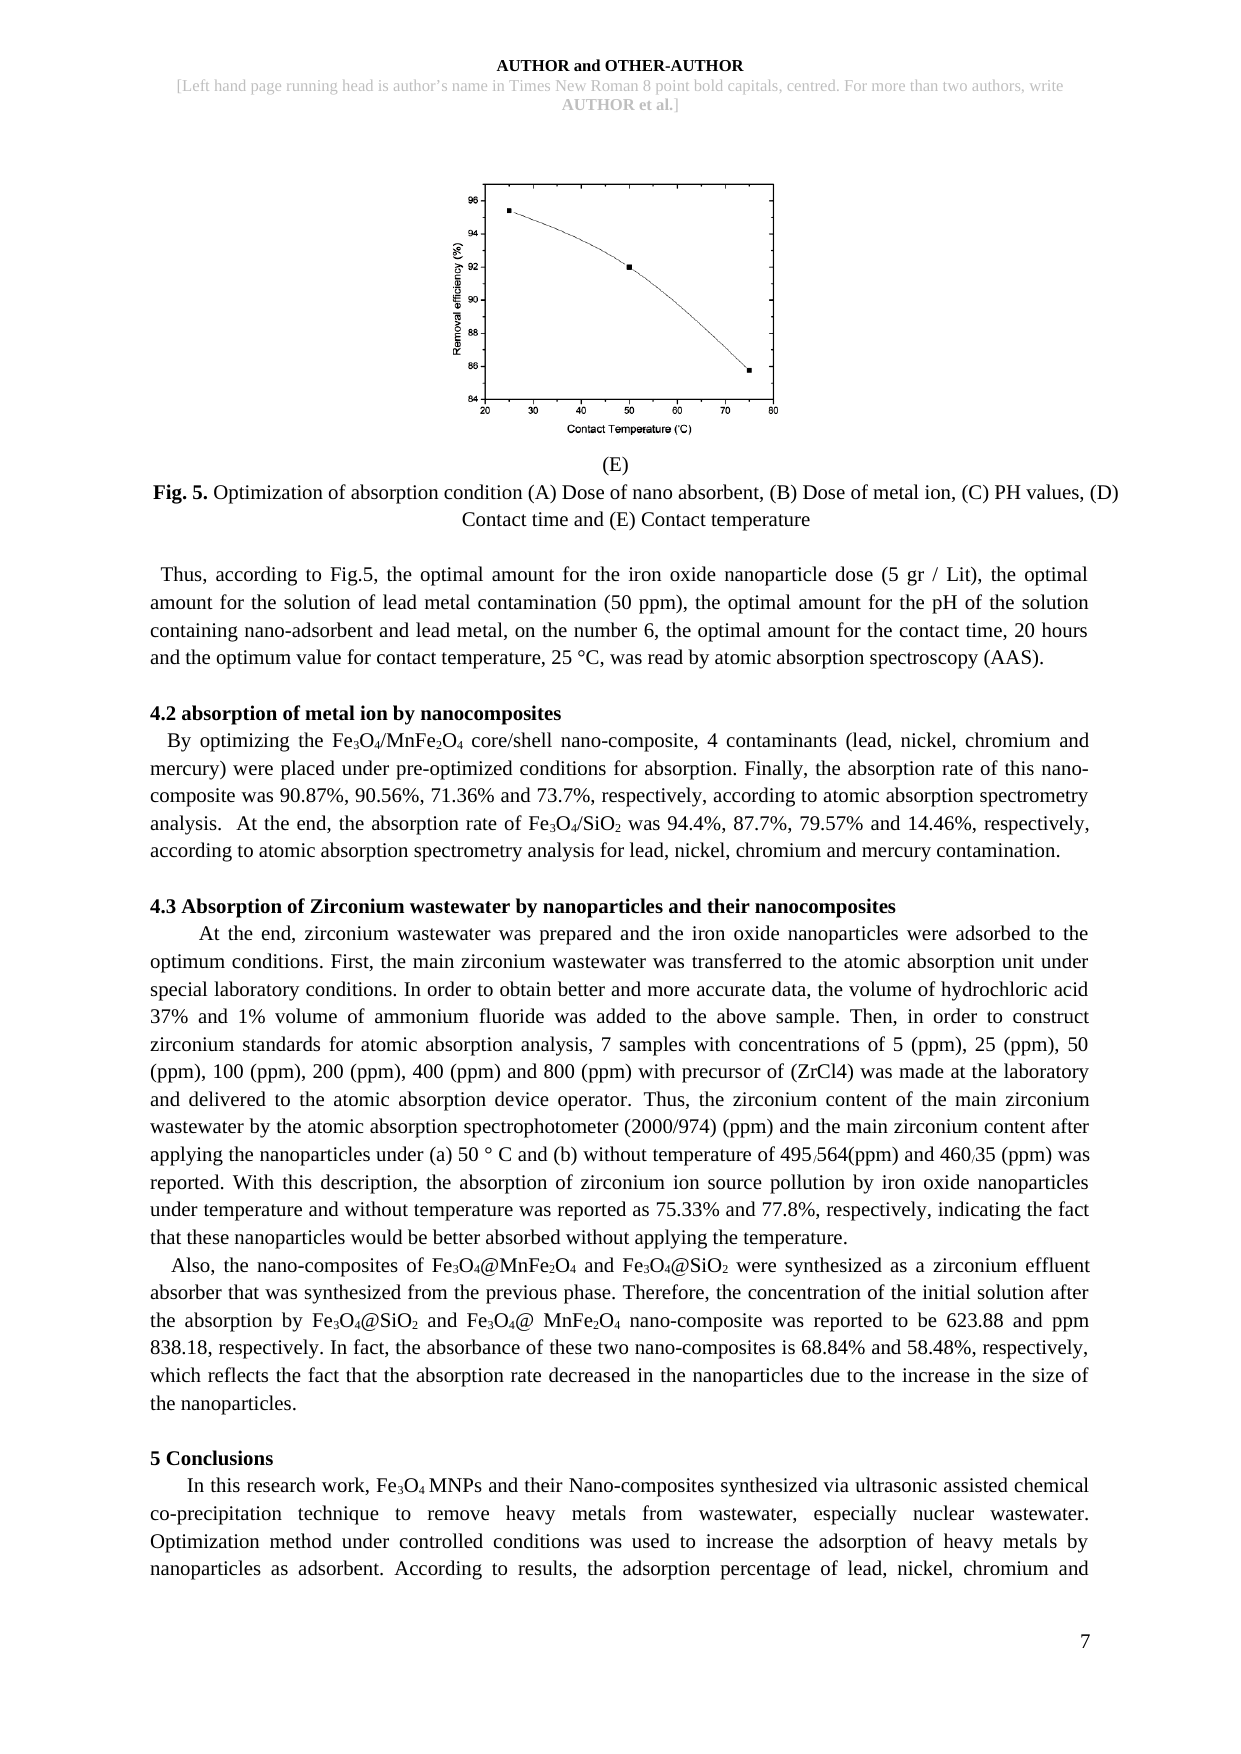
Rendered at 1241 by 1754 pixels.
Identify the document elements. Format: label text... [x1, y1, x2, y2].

text Thus, according to Fig.5, the optimal amount for the iron oxide nanoparticle dose (5 gr / Lit), the optimal amount for the solution of lead metal contamination (50 ppm), the optimal amount for the pH of the solution containing nano-adsorbent and lead metal, on the number 6, the optimal amount for the contact time, 20 hours and the optimum value for contact temperature, 25 °C, was read by atomic absorption spectroscopy (AAS). [150, 562, 1090, 669]
text Fig. 5. Optimization of absorption condition (A) Dose of nano absorbent, (B) Dose of metal ion, (C) PH values, (D) Contact time and (E) Contact temperature [150, 479, 1122, 531]
text By optimizing the Fe3O4/MnFe2O4 core/shell nano-composite, 4 contaminants (lead, nickel, chromium and mercury) were placed under pre-optimized conditions for absorption. Finally, the absorption rate of this nano-composite was 90.87%, 90.56%, 71.36% and 73.7%, respectively, according to atomic absorption spectrometry analysis. At the end, the absorption rate of Fe3O4/SiO2 was 94.4%, 87.7%, 79.57% and 14.46%, respectively, according to atomic absorption spectrometry analysis for lead, nickel, chromium and mercury contamination. [150, 728, 1090, 862]
text (E) [362, 452, 1090, 476]
text 5 Conclusions [150, 1446, 1090, 1470]
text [150, 1473, 1090, 1580]
text 4.3 Absorption of Zirconium wastewater by nanoparticles and their nanocomposites [150, 894, 1090, 918]
text 4.2 absorption of metal ion by nanocomposites [150, 700, 1090, 724]
text At the end, zirconium wastewater was prepared and the iron oxide nanoparticles were adsorbed to the optimum conditions. First, the main zirconium wastewater was transferred to the atomic absorption unit under special laboratory conditions. In order to obtain better and more accurate data, the volume of hydrochloric acid 37% and 1% volume of ammonium fluoride was added to the above sample. Then, in order to construct zirconium standards for atomic absorption analysis, 7 samples with concentrations of 5 (ppm), 25 (ppm), 50 (ppm), 100 (ppm), 200 (ppm), 400 (ppm) and 800 (ppm) with precursor of (ZrCl4) was made at the laboratory and delivered to the atomic absorption device operator. Thus, the zirconium content of the main zirconium wastewater by the atomic absorption spectrophotometer (2000/974) (ppm) and the main zirconium content after applying the nanoparticles under (a) 50 ° C and (b) without temperature of 495/564(ppm) and 460/35 (ppm) was reported. With this description, the absorption of zirconium ion source pollution by iron oxide nanoparticles under temperature and without temperature was reported as 75.33% and 77.8%, respectively, indicating the fact that these nanoparticles would be better absorbed without applying the temperature. [150, 921, 1090, 1249]
text Also, the nano-composites of Fe3O4@MnFe2O4 and Fe3O4@SiO2 were synthesized as a zirconium effluent absorber that was synthesized from the previous phase. Therefore, the concentration of the initial solution after the absorption by Fe3O4@SiO2 and Fe3O4@ MnFe2O4 nano-composite was reported to be 623.88 and ppm 838.18, respectively. In fact, the absorbance of these two nano-composites is 68.84% and 58.48%, respectively, which reflects the fact that the absorption rate decreased in the nanoparticles due to the increase in the size of the nanoparticles. [150, 1252, 1090, 1414]
